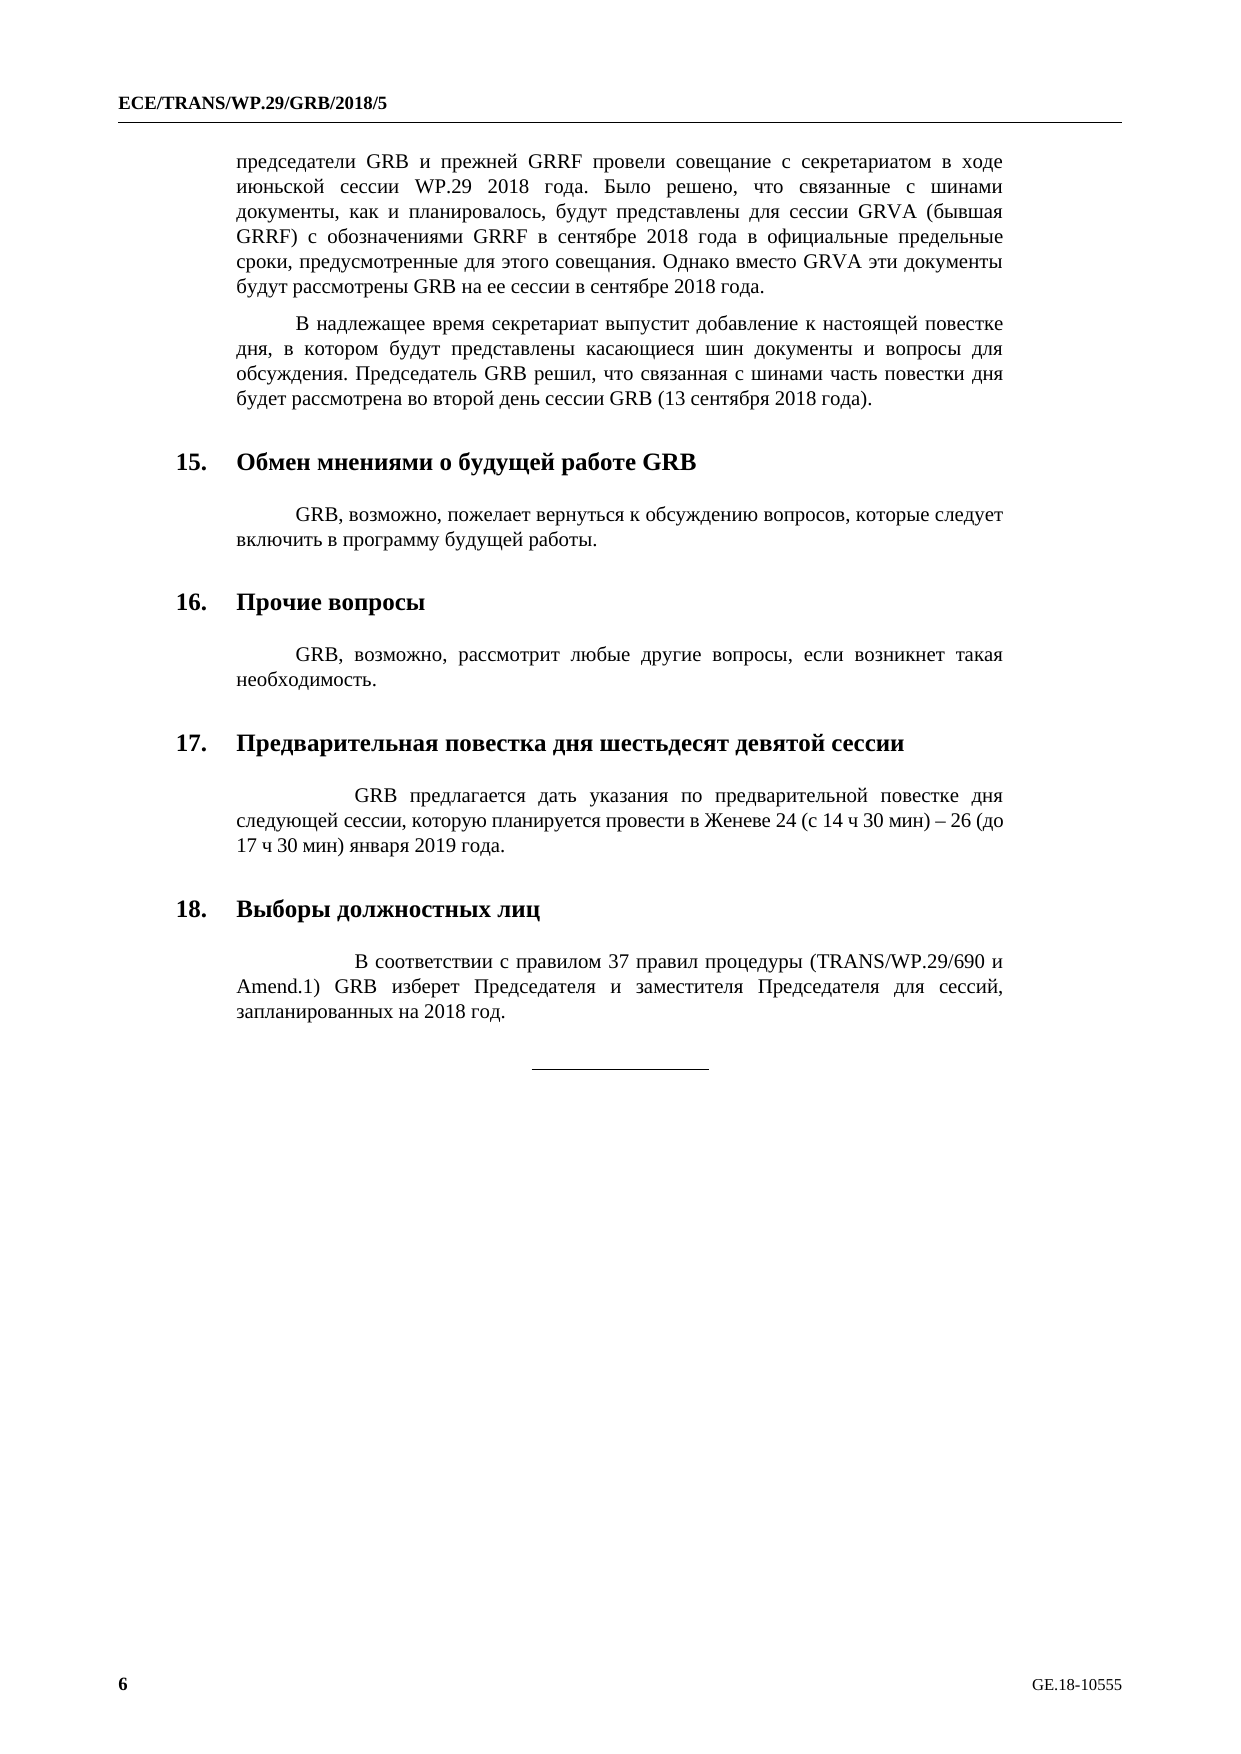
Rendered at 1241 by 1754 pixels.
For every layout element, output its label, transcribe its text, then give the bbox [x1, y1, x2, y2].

text 18. Выборы должностных лиц [118, 894, 1004, 923]
text GRB, возможно, пожелает вернуться к обсуждению вопросов, которые следует включить в программу будущей работы. [236, 501, 1004, 551]
text 15. Обмен мнениями о будущей работе GRB [118, 448, 1004, 476]
text 16. Прочие вопросы [118, 588, 1004, 616]
text В надлежащее время секретариат выпустит добавление к настоящей повестке дня, в котором будут представлены касающиеся шин документы и вопросы для обсуждения. Председатель GRB решил, что связанная с шинами часть повестки дня будет рассмотрена во второй день сессии GRB (13 сентября 2018 года). [236, 310, 1004, 410]
text GRB предлагается дать указания по предварительной повестке дня следующей сессии, которую планируется провести в Женеве 24 (с 14 ч 30 мин) – 26 (до 17 ч 30 мин) января 2019 года. [236, 782, 1004, 857]
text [236, 148, 1004, 298]
text 17. Предварительная повестка дня шестьдесят девятой сессии [118, 729, 1004, 757]
text GRB, возможно, рассмотрит любые другие вопросы, если возникнет такая необходимость. [236, 641, 1004, 691]
text В соответствии с правилом 37 правил процедуры (TRANS/WP.29/690 и Amend.1) GRB изберет Председателя и заместителя Председателя для сессий, запланированных на 2018 год. [236, 948, 1004, 1023]
